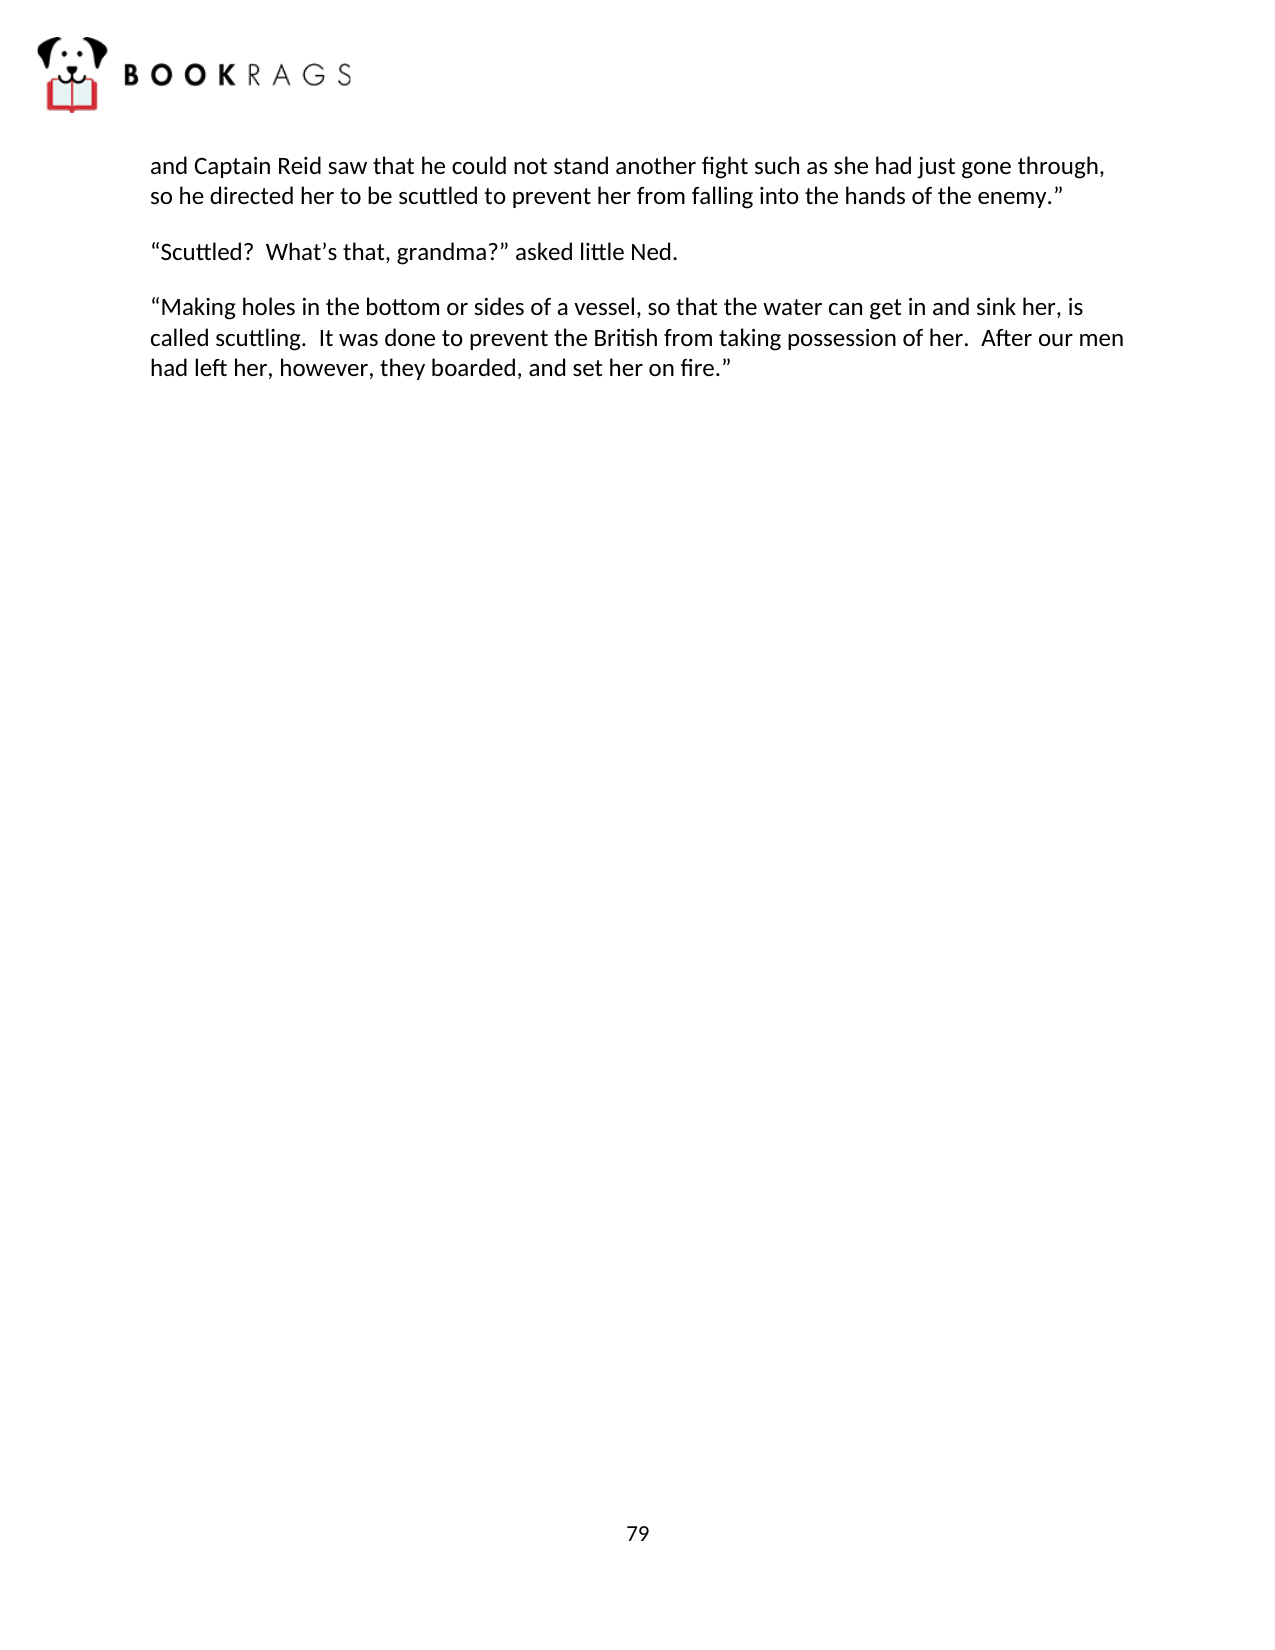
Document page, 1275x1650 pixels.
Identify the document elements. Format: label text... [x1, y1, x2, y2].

text “Making holes in the bottom or sides of a vessel, so that the water can get in and sink her, is called scuttling. It was done to prevent the British from taking possession of her. After our men had left her, however, they boarded, and set her on fire.” [150, 292, 1125, 383]
text “Scuttled? What’s that, grandma?” asked little Ned. [150, 236, 1125, 267]
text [150, 150, 1125, 211]
picture [37, 37, 351, 113]
